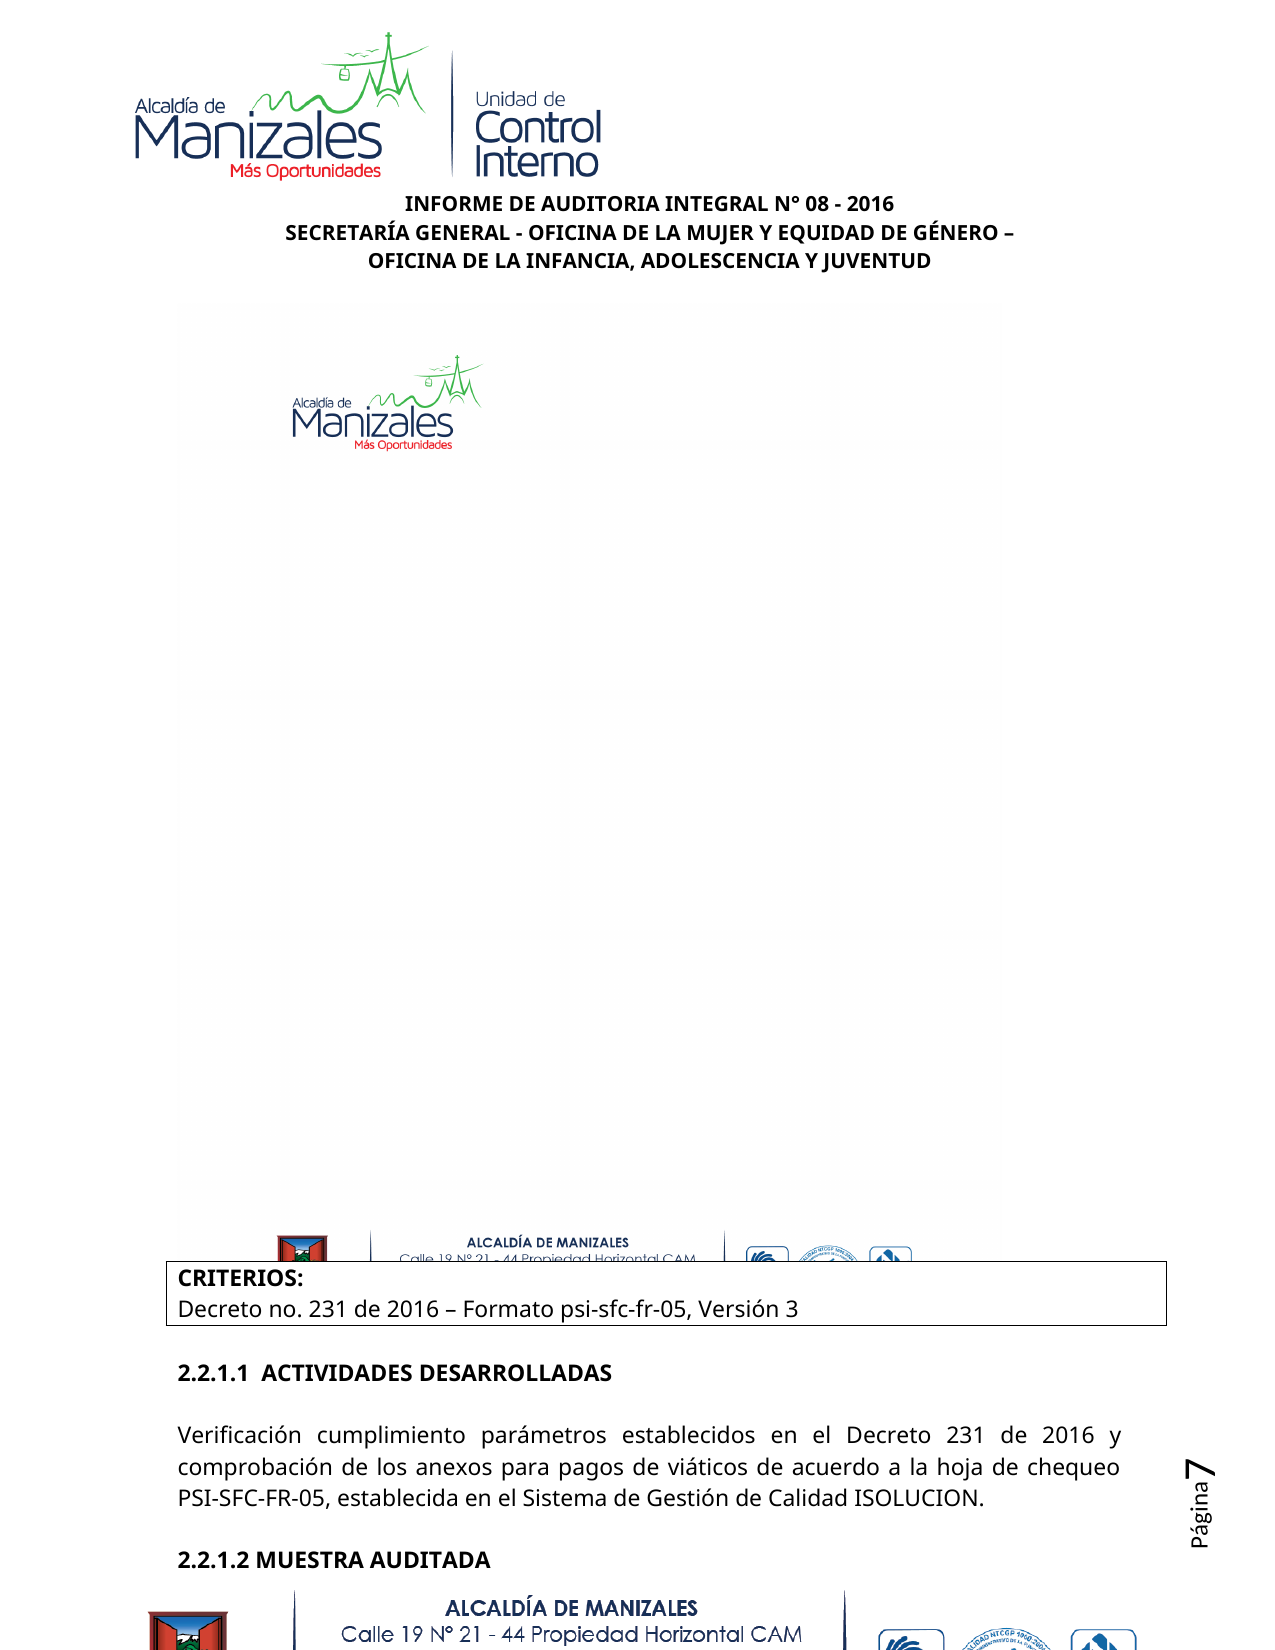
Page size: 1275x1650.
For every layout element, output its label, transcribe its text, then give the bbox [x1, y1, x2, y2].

text 2.2.1.1 ACTIVIDADES DESARROLLADAS [177, 1357, 1122, 1388]
table_cell CRITERIOS: Decreto no. 231 de 2016 – Formato psi-sfc-fr-05, Versión 3 [167, 1262, 1166, 1324]
text Verificación cumplimiento parámetros establecidos en el Decreto 231 de 2016 y comprobación de los anexos para pagos de viáticos de acuerdo a la hoja de chequeo PSI-SFC-FR-05, establecida en el Sistema de Gestión de Calidad ISOLUCION. [177, 1419, 1122, 1513]
text 2.2.1.2 MUESTRA AUDITADA [177, 1544, 1122, 1576]
picture [0, 1579, 1275, 1650]
picture [0, 0, 1227, 1293]
